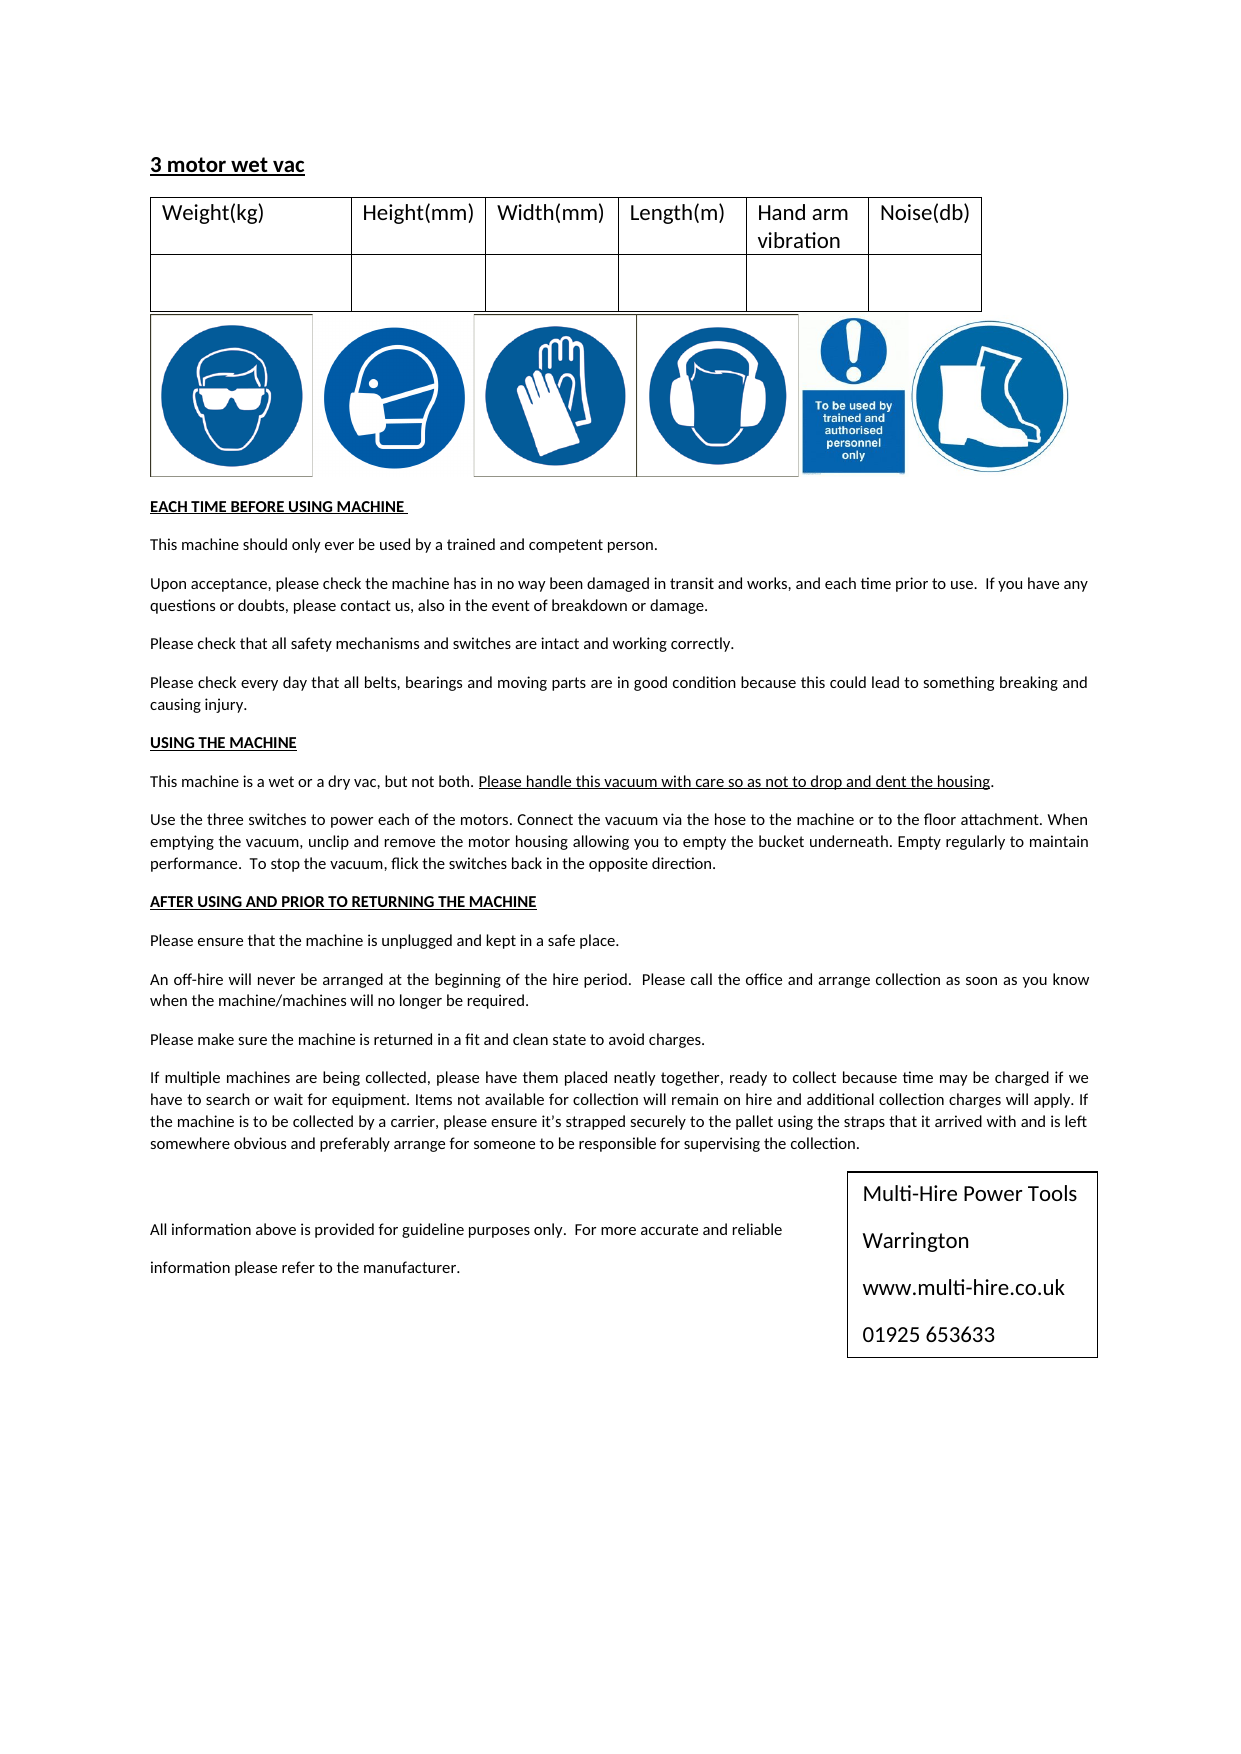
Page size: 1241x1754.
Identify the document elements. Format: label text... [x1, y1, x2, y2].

text 3 motor wet vac [150, 150, 1090, 178]
table_header Length(m) [619, 198, 746, 254]
picture [150, 312, 1070, 477]
table_header Width(mm) [486, 198, 618, 254]
text information please refer to the manufacturer. [150, 1257, 847, 1278]
text Please make sure the machine is returned in a fit and clean state to avoid charges. [150, 1029, 1090, 1049]
table_cell [151, 255, 351, 311]
text Use the three switches to power each of the motors. Connect the vacuum via the hose to the machine or to the floor attachment. When emptying the vacuum, unclip and remove the motor housing allowing you to empty the bucket underneath. Empty regularly to maintain performance. To stop the vacuum, flick the switches back in the opposite direction. [150, 809, 1090, 873]
text Please ensure that the machine is unplugged and kept in a safe place. [150, 930, 1090, 951]
table_cell [747, 255, 868, 311]
text This machine is a wet or a dry vac, but not both. Please handle this vacuum with care so as not to drop and dent the housing. [150, 771, 1090, 791]
text All information above is provided for guideline purposes only. For more accurate and reliable [150, 1219, 847, 1239]
table_cell [619, 255, 746, 311]
text If multiple machines are being collected, please have them placed neatly together, ready to collect because time may be charged if we have to search or wait for equipment. Items not available for collection will remain on hire and additional collection charges will apply. If the machine is to be collected by a carrier, please ensure it’s strapped securely to the pallet using the straps that it arrived with and is left somewhere obvious and preferably arrange for someone to be responsible for supervising the collection. [150, 1068, 1090, 1154]
table_cell [869, 255, 981, 311]
table_cell [352, 255, 485, 311]
text An off-hire will never be arranged at the beginning of the hire period. Please call the office and arrange collection as soon as you know when the machine/machines will no longer be required. [150, 969, 1090, 1011]
table_header Hand arm vibration [747, 198, 868, 254]
table_cell [486, 255, 618, 311]
text This machine should only ever be used by a trained and competent person. [150, 534, 1090, 555]
text Upon acceptance, please check the machine has in no way been damaged in transit and works, and each time prior to use. If you have any questions or doubts, please contact us, also in the event of breakdown or damage. [150, 573, 1090, 615]
table_header Noise(db) [869, 198, 981, 254]
text USING THE MACHINE [150, 732, 1090, 753]
text Please check every day that all belts, bearings and moving parts are in good condition because this could lead to something breaking and causing injury. [150, 672, 1090, 714]
text AFTER USING AND PRIOR TO RETURNING THE MACHINE [150, 892, 1090, 912]
table_header Weight(kg) [151, 198, 351, 254]
text Please check that all safety mechanisms and switches are intact and working correctly. [150, 633, 1090, 654]
text EACH TIME BEFORE USING MACHINE [150, 496, 1090, 516]
table_header Height(mm) [352, 198, 485, 254]
